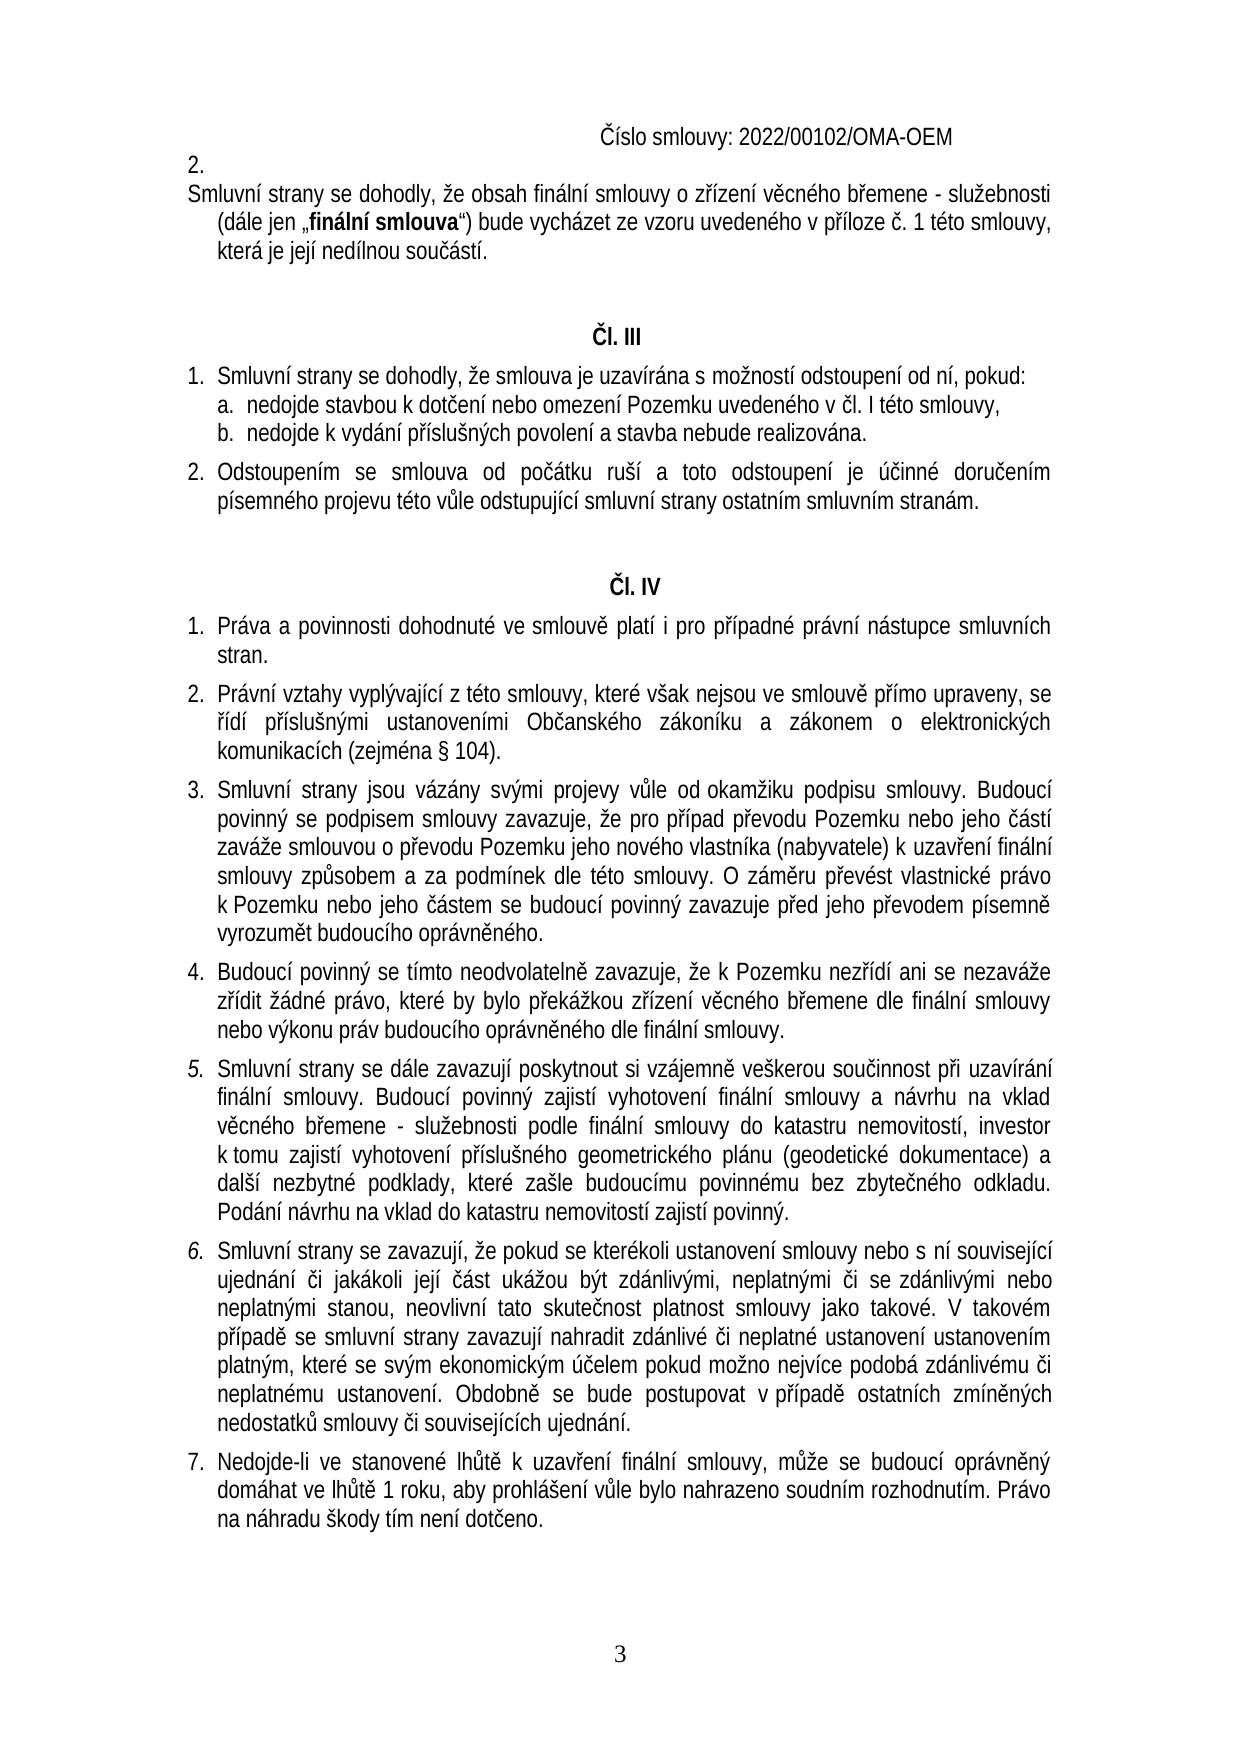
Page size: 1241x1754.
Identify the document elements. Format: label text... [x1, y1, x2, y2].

list Smluvní strany se zavazují, že pokud se kterékoli ustanovení smlouvy nebo s ní související ujednání či jakákoli její část ukážou být zdánlivými, neplatnými či se zdánlivými nebo neplatnými stanou, neovlivní tato skutečnost platnost smlouvy jako takové. V takovém případě se smluvní strany zavazují nahradit zdánlivé či neplatné ustanovení ustanovením platným, které se svým ekonomickým účelem pokud možno nejvíce podobá zdánlivému či neplatnému ustanovení. Obdobně se bude postupovat v případě ostatních zmíněných nedostatků smlouvy či souvisejících ujednání. [187, 1236, 1053, 1436]
list nedojde k vydání příslušných povolení a stavba nebude realizována. [217, 418, 1053, 447]
list Smluvní strany se dále zavazují poskytnout si vzájemně veškerou součinnost při uzavírání finální smlouvy. Budoucí povinný zajistí vyhotovení finální smlouvy a návrhu na vklad věcného břemene - služebnosti podle finální smlouvy do katastru nemovitostí, investor k tomu zajistí vyhotovení příslušného geometrického plánu (geodetické dokumentace) a další nezbytné podklady, které zašle budoucímu povinnému bez zbytečného odkladu. Podání návrhu na vklad do katastru nemovitostí zajistí povinný. [187, 1054, 1053, 1226]
list Smluvní strany se dohodly, že obsah finální smlouvy o zřízení věcného břemene - služebnosti (dále jen „finální smlouva“) bude vycházet ze vzoru uvedeného v příloze č. 1 této smlouvy, která je její nedílnou součástí. [187, 150, 1053, 264]
list Práva a povinnosti dohodnuté ve smlouvě platí i pro případné právní nástupce smluvních stran. [187, 611, 1053, 668]
list Čl. IV [217, 572, 1053, 601]
list Smluvní strany se dohodly, že smlouva je uzavírána s možností odstoupení od ní, pokud: [187, 361, 1053, 389]
list Právní vztahy vyplývající z této smlouvy, které však nejsou ve smlouvě přímo upraveny, se řídí příslušnými ustanoveními Občanského zákoníku a zákonem o elektronických komunikacích (zejména § 104). [187, 679, 1053, 764]
list Odstoupením se smlouva od počátku ruší a toto odstoupení je účinné doručením písemného projevu této vůle odstupující smluvní strany ostatním smluvním stranám. [187, 457, 1053, 514]
list Čl. III [262, 322, 1053, 351]
list Smluvní strany jsou vázány svými projevy vůle od okamžiku podpisu smlouvy. Budoucí povinný se podpisem smlouvy zavazuje, že pro případ převodu Pozemku nebo jeho částí zaváže smlouvou o převodu Pozemku jeho nového vlastníka (nabyvatele) k uzavření finální smlouvy způsobem a za podmínek dle této smlouvy. O záměru převést vlastnické právo k Pozemku nebo jeho částem se budoucí povinný zavazuje před jeho převodem písemně vyrozumět budoucího oprávněného. [187, 775, 1053, 947]
list Budoucí povinný se tímto neodvolatelně zavazuje, že k Pozemku nezřídí ani se nezaváže zřídit žádné právo, které by bylo překážkou zřízení věcného břemene dle finální smlouvy nebo výkonu práv budoucího oprávněného dle finální smlouvy. [187, 957, 1053, 1043]
list Nedojde-li ve stanovené lhůtě k uzavření finální smlouvy, může se budoucí oprávněný domáhat ve lhůtě 1 roku, aby prohlášení vůle bylo nahrazeno soudním rozhodnutím. Právo na náhradu škody tím není dotčeno. [187, 1447, 1053, 1533]
list nedojde stavbou k dotčení nebo omezení Pozemku uvedeného v čl. I této smlouvy, [217, 389, 1053, 418]
